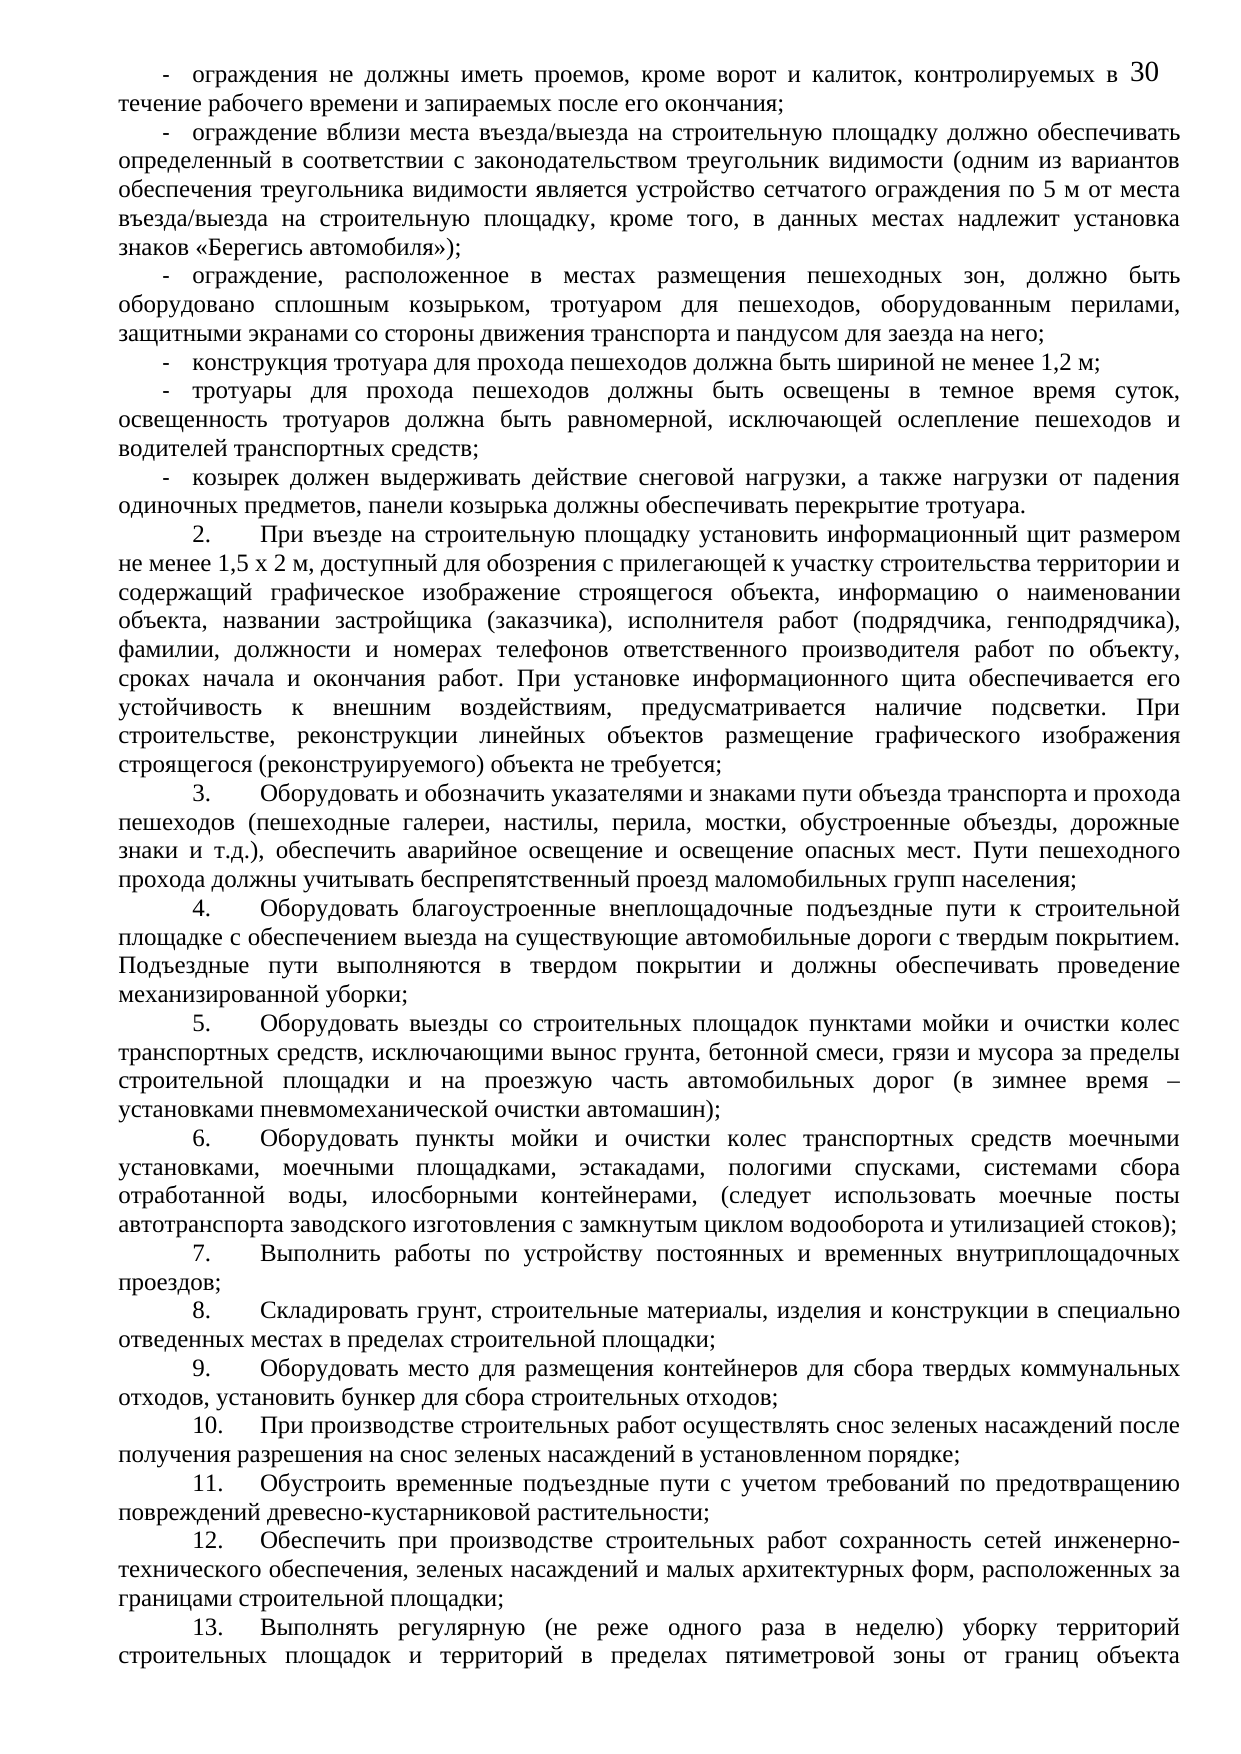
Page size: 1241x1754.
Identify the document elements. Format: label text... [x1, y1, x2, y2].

list Оборудовать пункты мойки и очистки колес транспортных средств моечными установками, моечными площадками, эстакадами, пологими спусками, системами сбора отработанной воды, илосборными контейнерами, (следует использовать моечные посты автотранспорта заводского изготовления с замкнутым циклом водооборота и утилизацией стоков); [118, 1123, 1181, 1238]
list козырек должен выдерживать действие снеговой нагрузки, а также нагрузки от падения одиночных предметов, панели козырька должны обеспечивать перекрытие тротуара. [118, 462, 1181, 519]
list Оборудовать и обозначить указателями и знаками пути объезда транспорта и прохода пешеходов (пешеходные галереи, настилы, перила, мостки, обустроенные объезды, дорожные знаки и т.д.), обеспечить аварийное освещение и освещение опасных мест. Пути пешеходного прохода должны учитывать беспрепятственный проезд маломобильных групп населения; [118, 778, 1181, 893]
list тротуары для прохода пешеходов должны быть освещены в темное время суток, освещенность тротуаров должна быть равномерной, исключающей ослепление пешеходов и водителей транспортных средств; [118, 375, 1181, 462]
list ограждение, расположенное в местах размещения пешеходных зон, должно быть оборудовано сплошным козырьком, тротуаром для пешеходов, оборудованным перилами, защитными экранами со стороны движения транспорта и пандусом для заезда на него; [118, 260, 1181, 347]
list Выполнить работы по устройству постоянных и временных внутриплощадочных проездов; [118, 1238, 1181, 1295]
list ограждения не должны иметь проемов, кроме ворот и калиток, контролируемых в течение рабочего времени и запираемых после его окончания; [118, 59, 1181, 117]
list Оборудовать место для размещения контейнеров для сбора твердых коммунальных отходов, установить бункер для сбора строительных отходов; [118, 1353, 1181, 1410]
list Обеспечить при производстве строительных работ сохранность сетей инженерно-технического обеспечения, зеленых насаждений и малых архитектурных форм, расположенных за границами строительной площадки; [118, 1525, 1181, 1612]
list Складировать грунт, строительные материалы, изделия и конструкции в специально отведенных местах в пределах строительной площадки; [118, 1295, 1181, 1353]
list конструкция тротуара для прохода пешеходов должна быть шириной не менее 1,2 м; [118, 347, 1181, 375]
list При производстве строительных работ осуществлять снос зеленых насаждений после получения разрешения на снос зеленых насаждений в установленном порядке; [118, 1410, 1181, 1468]
list Обустроить временные подъездные пути с учетом требований по предотвращению повреждений древесно-кустарниковой растительности; [118, 1468, 1181, 1525]
list Оборудовать благоустроенные внеплощадочные подъездные пути к строительной площадке с обеспечением выезда на существующие автомобильные дороги с твердым покрытием. Подъездные пути выполняются в твердом покрытии и должны обеспечивать проведение механизированной уборки; [118, 893, 1181, 1008]
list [118, 1612, 1181, 1669]
list При въезде на строительную площадку установить информационный щит размером не менее 1,5 x 2 м, доступный для обозрения с прилегающей к участку строительства территории и содержащий графическое изображение строящегося объекта, информацию о наименовании объекта, названии застройщика (заказчика), исполнителя работ (подрядчика, генподрядчика), фамилии, должности и номерах телефонов ответственного производителя работ по объекту, сроках начала и окончания работ. При установке информационного щита обеспечивается его устойчивость к внешним воздействиям, предусматривается наличие подсветки. При строительстве, реконструкции линейных объектов размещение графического изображения строящегося (реконструируемого) объекта не требуется; [118, 519, 1181, 778]
list ограждение вблизи места въезда/выезда на строительную площадку должно обеспечивать определенный в соответствии с законодательством треугольник видимости (одним из вариантов обеспечения треугольника видимости является устройство сетчатого ограждения по 5 м от места въезда/выезда на строительную площадку, кроме того, в данных местах надлежит установка знаков «Берегись автомобиля»); [118, 117, 1181, 260]
list Оборудовать выезды со строительных площадок пунктами мойки и очистки колес транспортных средств, исключающими вынос грунта, бетонной смеси, грязи и мусора за пределы строительной площадки и на проезжую часть автомобильных дорог (в зимнее время – установками пневмомеханической очистки автомашин); [118, 1008, 1181, 1123]
